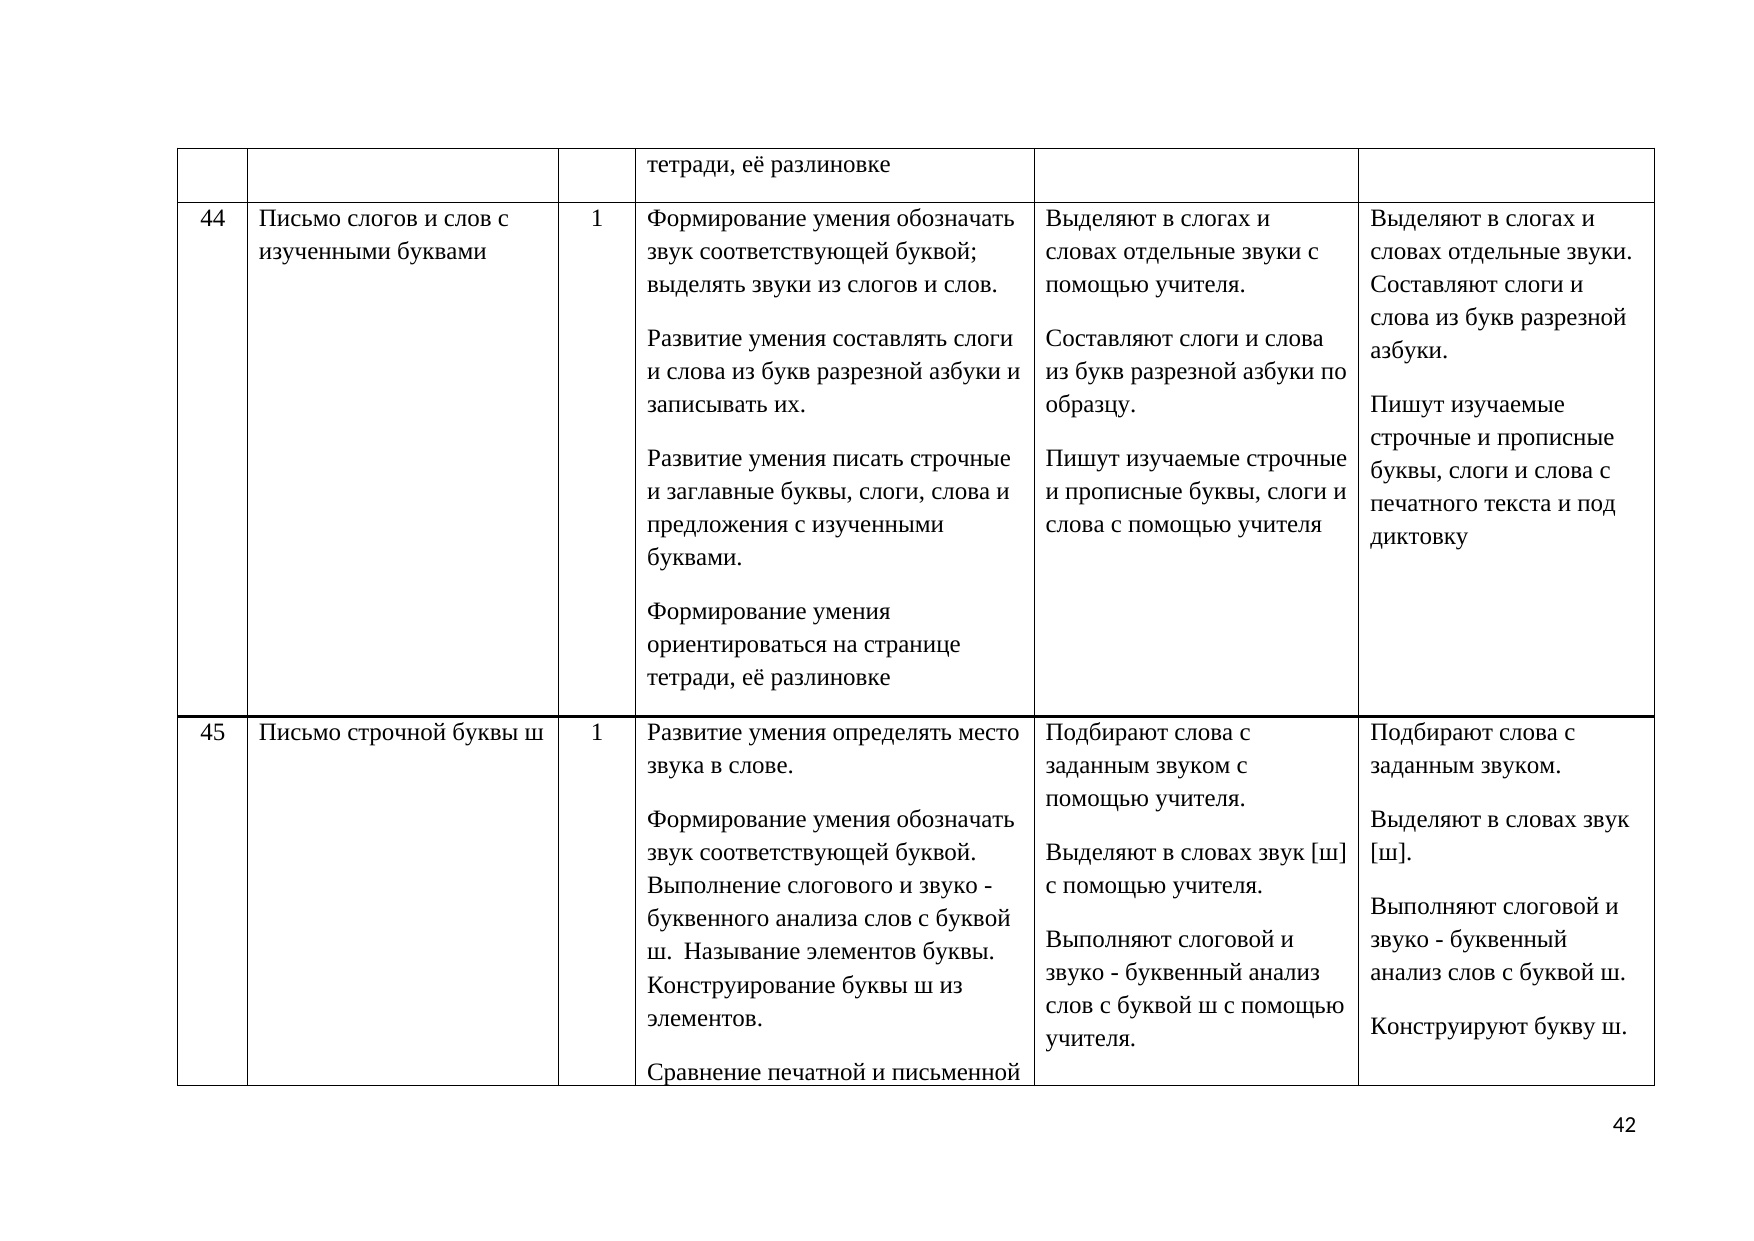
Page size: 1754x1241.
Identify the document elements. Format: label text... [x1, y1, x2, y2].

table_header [1035, 718, 1358, 1085]
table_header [248, 718, 558, 1085]
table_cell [1035, 149, 1358, 202]
table_cell 43 [178, 149, 247, 202]
table_cell 1 [559, 149, 635, 202]
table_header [636, 718, 1034, 1085]
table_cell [636, 149, 1034, 202]
table_header 1 [559, 718, 635, 1085]
table_cell 1 [559, 203, 635, 715]
table_cell 44 [178, 203, 247, 715]
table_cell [248, 149, 558, 202]
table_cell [1359, 149, 1654, 202]
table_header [1359, 718, 1654, 1085]
table_cell Письмо слогов и слов с изученными буквами [248, 203, 558, 715]
table_header 45 [178, 718, 247, 1085]
